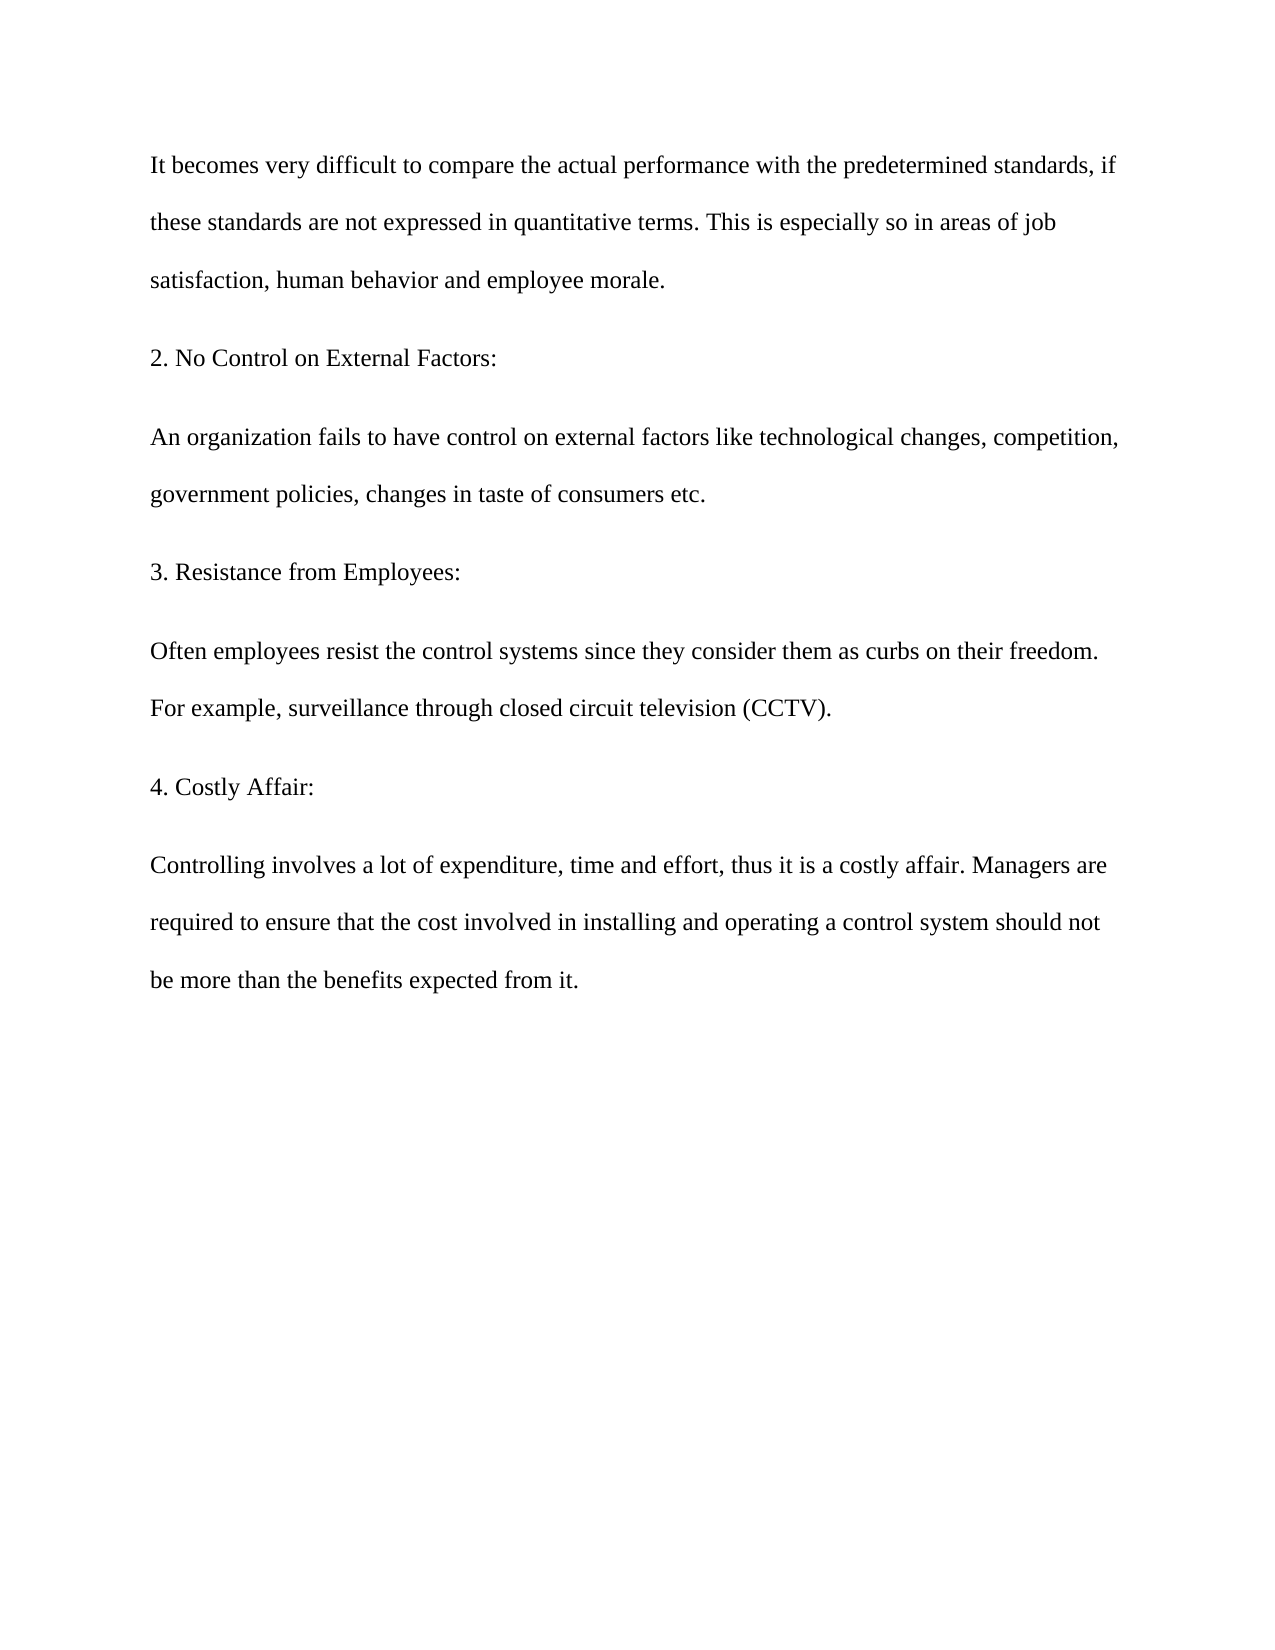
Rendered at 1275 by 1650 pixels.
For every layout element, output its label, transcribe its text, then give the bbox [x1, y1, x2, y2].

text Controlling involves a lot of expenditure, time and effort, thus it is a costly affair. Managers are required to ensure that the cost involved in installing and operating a control system should not be more than the benefits expected from it. [150, 850, 1125, 994]
text 2. No Control on External Factors: [150, 343, 1125, 372]
text 3. Resistance from Employees: [150, 557, 1125, 586]
text 4. Costly Affair: [150, 772, 1125, 800]
text Often employees resist the control systems since they consider them as curbs on their freedom. For example, surveillance through closed circuit television (CCTV). [150, 636, 1125, 722]
text An organization fails to have control on external factors like technological changes, competition, government policies, changes in taste of consumers etc. [150, 422, 1125, 508]
text It becomes very difficult to compare the actual performance with the predetermined standards, if these standards are not expressed in quantitative terms. This is especially so in areas of job satisfaction, human behavior and employee morale. [150, 150, 1125, 294]
